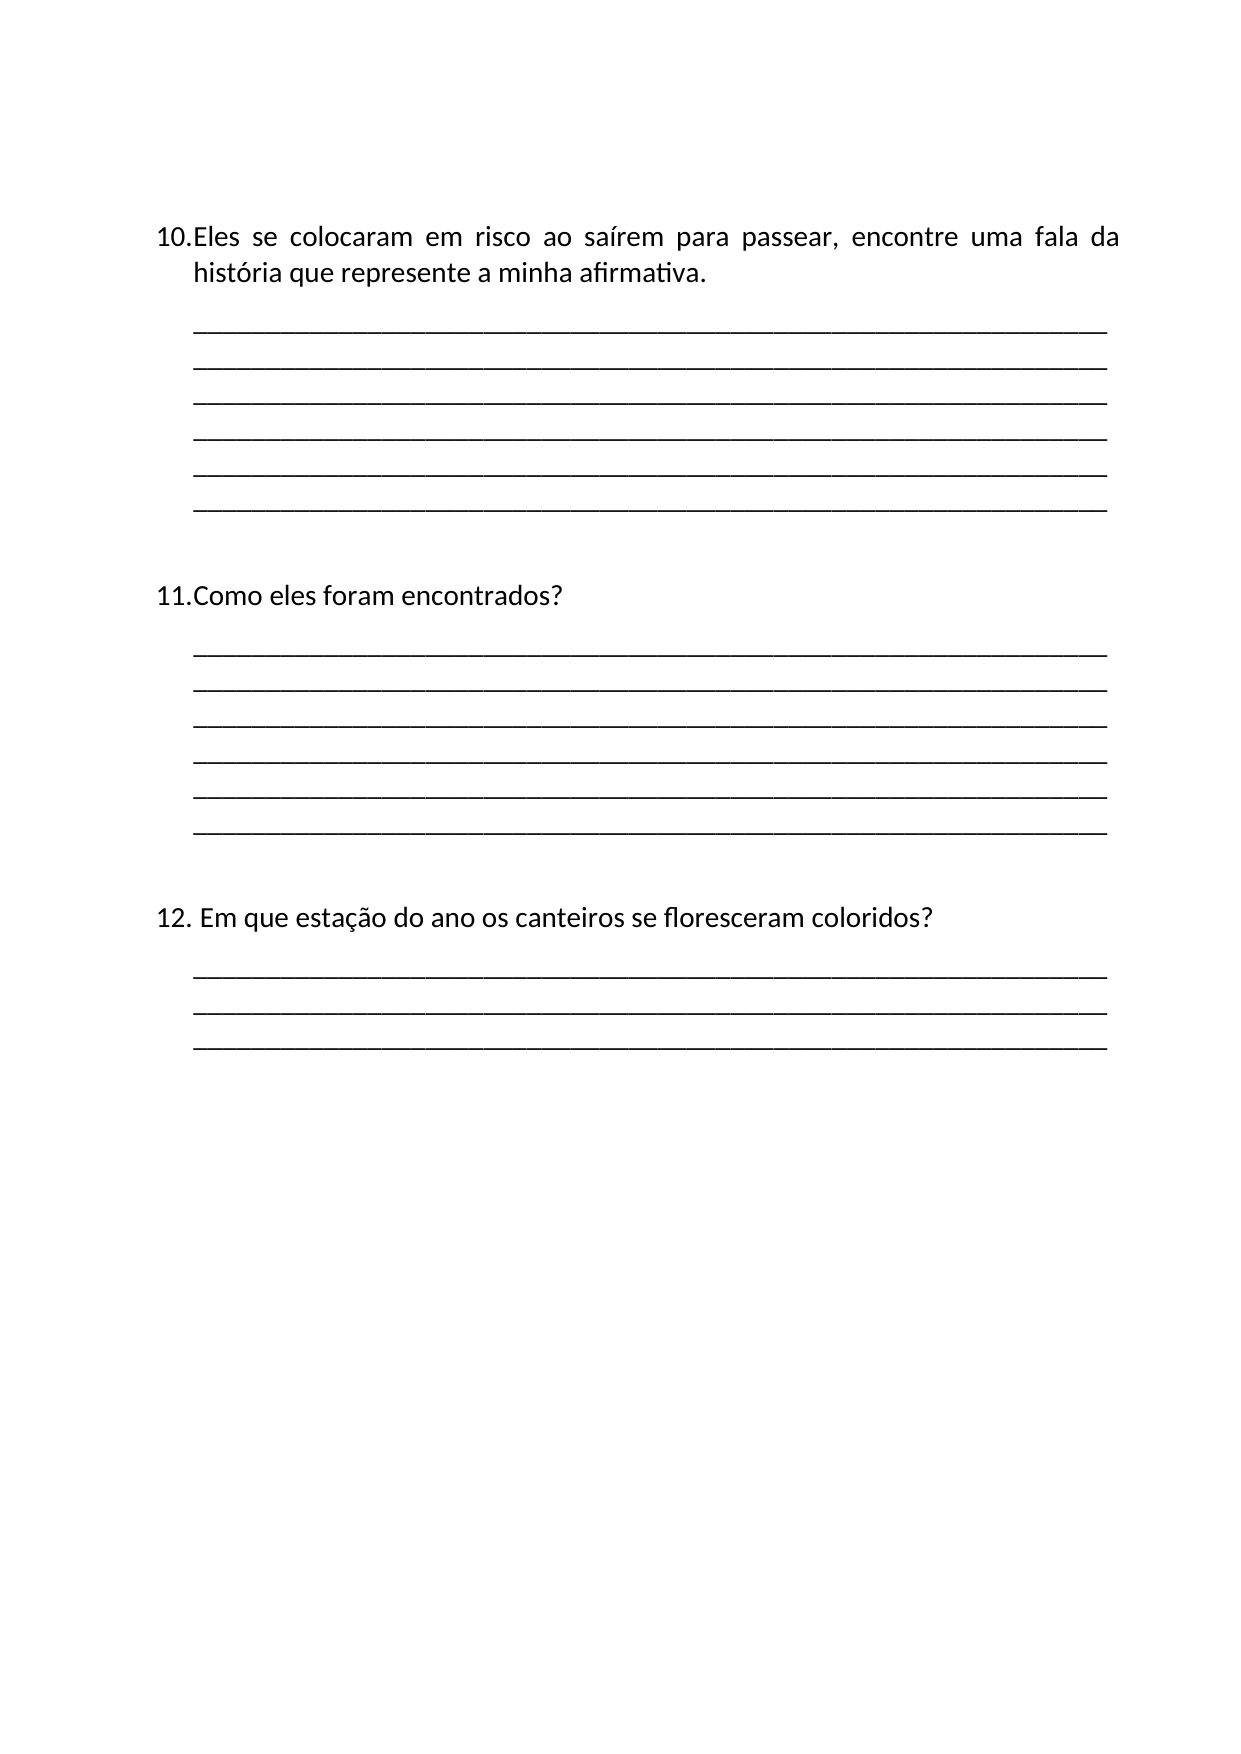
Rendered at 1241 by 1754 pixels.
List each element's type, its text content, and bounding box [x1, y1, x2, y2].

list Em que estação do ano os canteiros se floresceram coloridos? [156, 899, 1122, 935]
text _____________________________________________________________________________________________________________________________________________________________________________________________ [193, 947, 1122, 1054]
list Eles se colocaram em risco ao saírem para passear, encontre uma fala da história que represente a minha afirmativa. [156, 218, 1122, 290]
list Como eles foram encontrados? [156, 577, 1122, 612]
